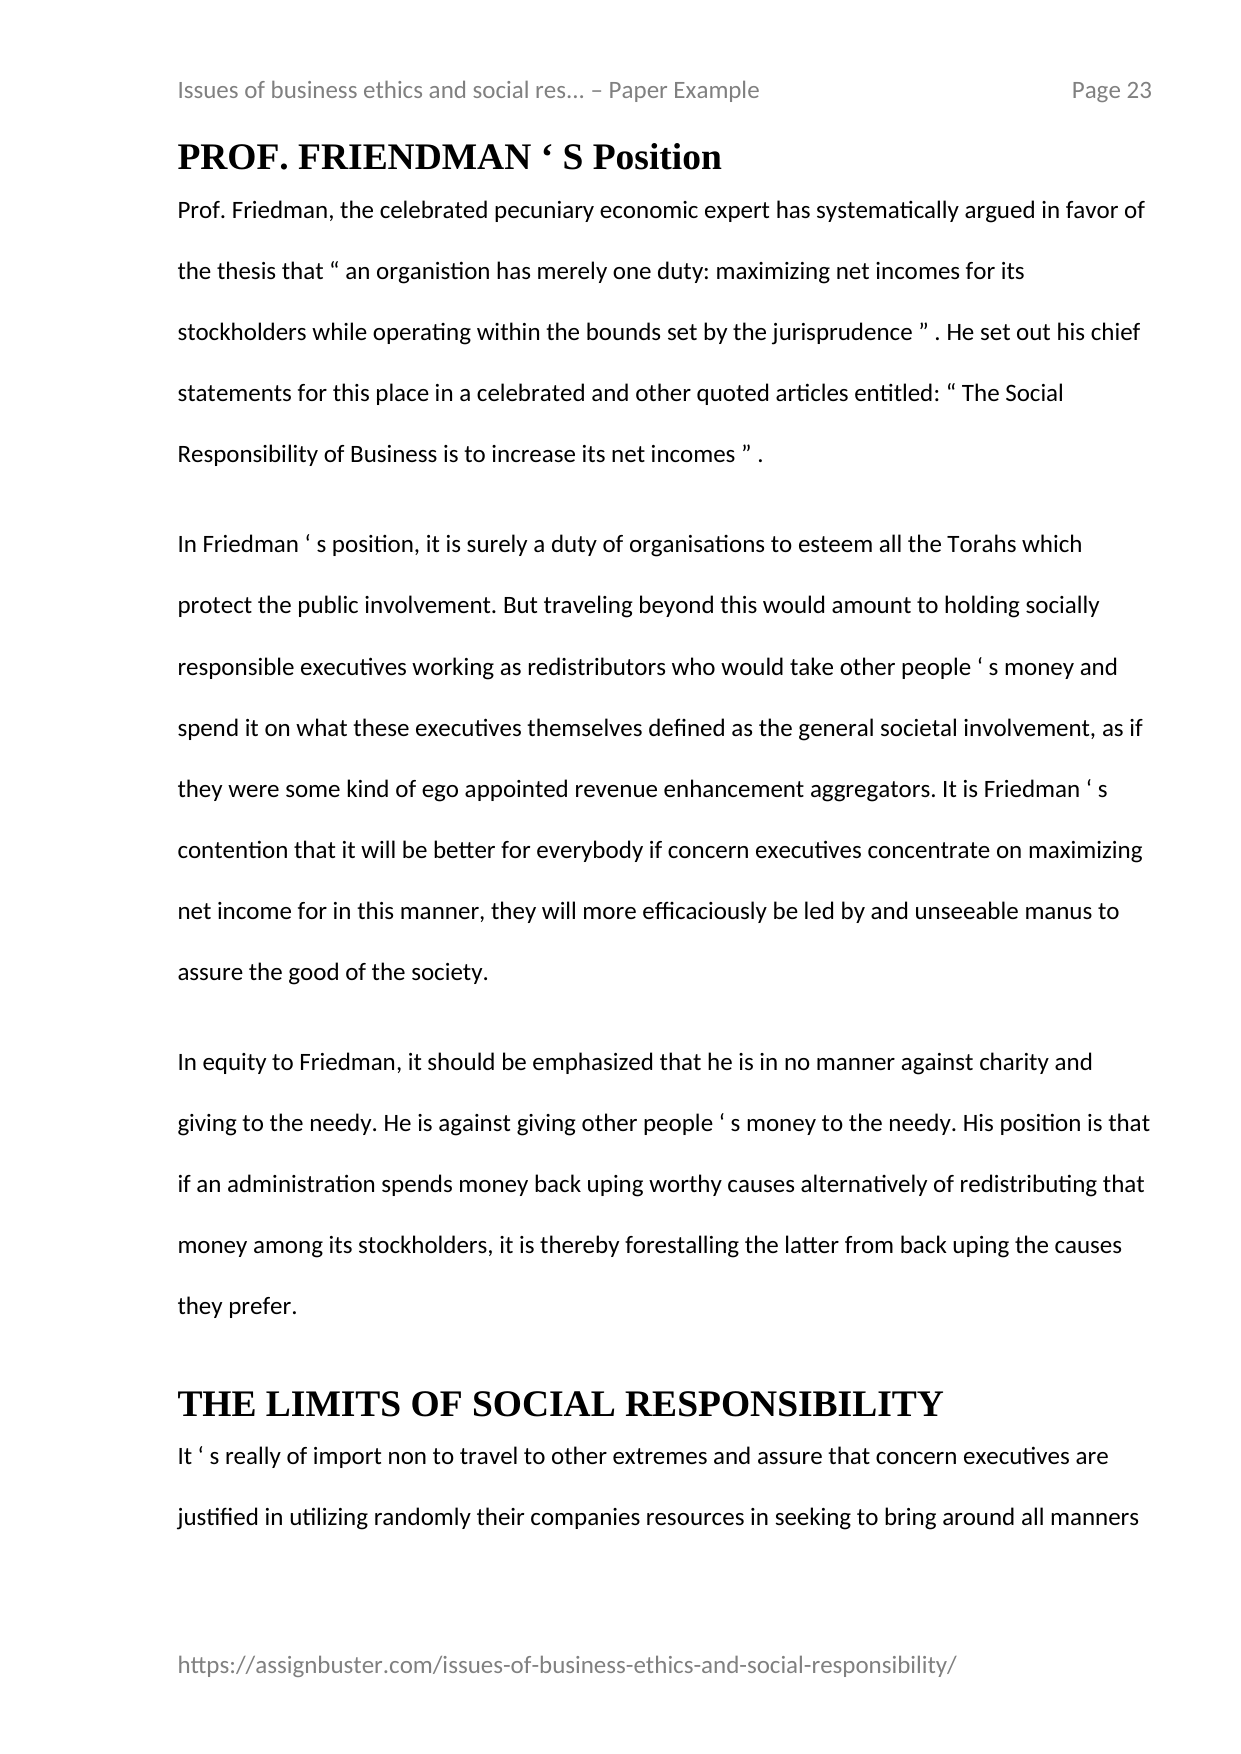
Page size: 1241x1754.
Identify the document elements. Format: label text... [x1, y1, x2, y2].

text Prof. Friedman, the celebrated pecuniary economic expert has systematically argued in favor of the thesis that “ an organistion has merely one duty: maximizing net incomes for its stockholders while operating within the bounds set by the jurisprudence ” . He set out his chief statements for this place in a celebrated and other quoted articles entitled: “ The Social Responsibility of Business is to increase its net incomes ” . [177, 194, 1152, 468]
subtitle PROF. FRIENDMAN ‘ S Position [177, 135, 1152, 178]
subtitle THE LIMITS OF SOCIAL RESPONSIBILITY [177, 1381, 1152, 1424]
text In equity to Friedman, it should be emphasized that he is in no manner against charity and giving to the needy. He is against giving other people ‘ s money to the needy. His position is that if an administration spends money back uping worthy causes alternatively of redistributing that money among its stockholders, it is thereby forestalling the latter from back uping the causes they prefer. [177, 1046, 1152, 1321]
text In Friedman ‘ s position, it is surely a duty of organisations to esteem all the Torahs which protect the public involvement. But traveling beyond this would amount to holding socially responsible executives working as redistributors who would take other people ‘ s money and spend it on what these executives themselves defined as the general societal involvement, as if they were some kind of ego appointed revenue enhancement aggregators. It is Friedman ‘ s contention that it will be better for everybody if concern executives concentrate on maximizing net income for in this manner, they will more efficaciously be led by and unseeable manus to assure the good of the society. [177, 528, 1152, 986]
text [177, 1440, 1152, 1532]
